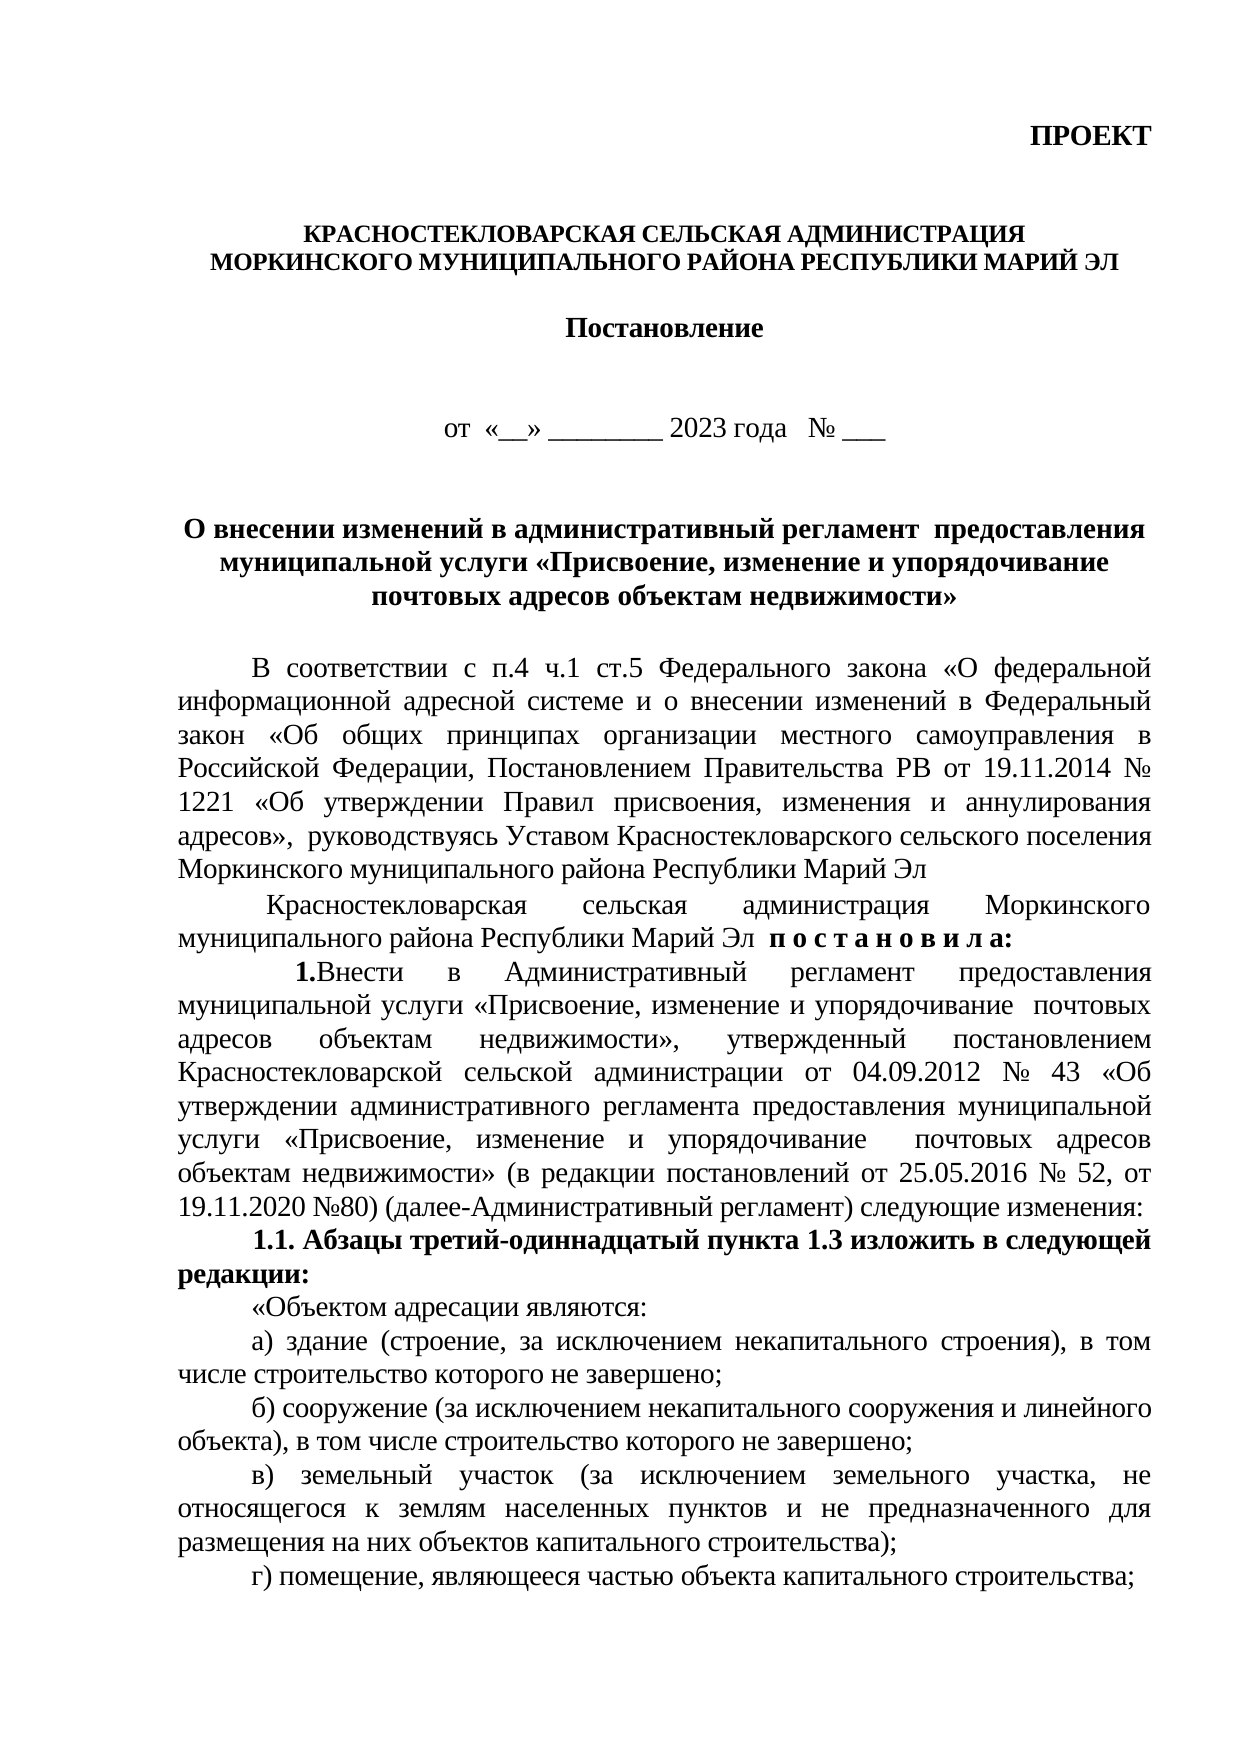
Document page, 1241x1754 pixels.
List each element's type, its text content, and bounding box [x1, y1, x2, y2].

text от «__» ________ 2023 года № ___ [177, 410, 1152, 444]
text в) земельный участок (за исключением земельного участка, не относящегося к землям населенных пунктов и не предназначенного для размещения на них объектов капитального строительства); [177, 1457, 1152, 1558]
text «Объектом адресации являются: [177, 1289, 1152, 1323]
text О внесении изменений в административный регламент предоставления муниципальной услуги «Присвоение, изменение и упорядочивание почтовых адресов объектам недвижимости» [177, 511, 1152, 612]
text В соответствии с п.4 ч.1 ст.5 Федерального закона «О федеральной информационной адресной системе и о внесении изменений в Федеральный закон «Об общих принципах организации местного самоуправления в Российской Федерации, Постановлением Правительства РВ от 19.11.2014 № 1221 «Об утверждении Правил присвоения, изменения и аннулирования адресов», руководствуясь Уставом Красностекловарского сельского поселения Моркинского муниципального района Республики Марий Эл [177, 650, 1152, 885]
text 1.Внести в Административный регламент предоставления муниципальной услуги «Присвоение, изменение и упорядочивание почтовых адресов объектам недвижимости», утвержденный постановлением Красностекловарской сельской администрации от 04.09.2012 № 43 «Об утверждении административного регламента предоставления муниципальной услуги «Присвоение, изменение и упорядочивание почтовых адресов объектам недвижимости» (в редакции постановлений от 25.05.2016 № 52, от 19.11.2020 №80) (далее-Административный регламент) следующие изменения: [177, 954, 1152, 1222]
text г) помещение, являющееся частью объекта капитального строительства; [177, 1558, 1152, 1591]
text КРАСНОСТЕКЛОВАРСКАЯ СЕЛЬСКАЯ АДМИНИСТРАЦИЯ [177, 219, 1152, 247]
text а) здание (строение, за исключением некапитального строения), в том числе строительство которого не завершено; [177, 1323, 1152, 1390]
text 1.1. Абзацы третий-одиннадцатый пункта 1.3 изложить в следующей редакции: [177, 1222, 1152, 1289]
text ПРОЕКТ [177, 118, 1152, 152]
text б) сооружение (за исключением некапитального сооружения и линейного объекта), в том числе строительство которого не завершено; [177, 1390, 1152, 1457]
text Красностекловарская сельская администрация Моркинского муниципального района Республики Марий Эл п о с т а н о в и л а: [178, 887, 1150, 954]
text МОРКИНСКОГО МУНИЦИПАЛЬНОГО РАЙОНА РЕСПУБЛИКИ МАРИЙ ЭЛ [177, 247, 1152, 276]
text Постановление [177, 310, 1152, 343]
